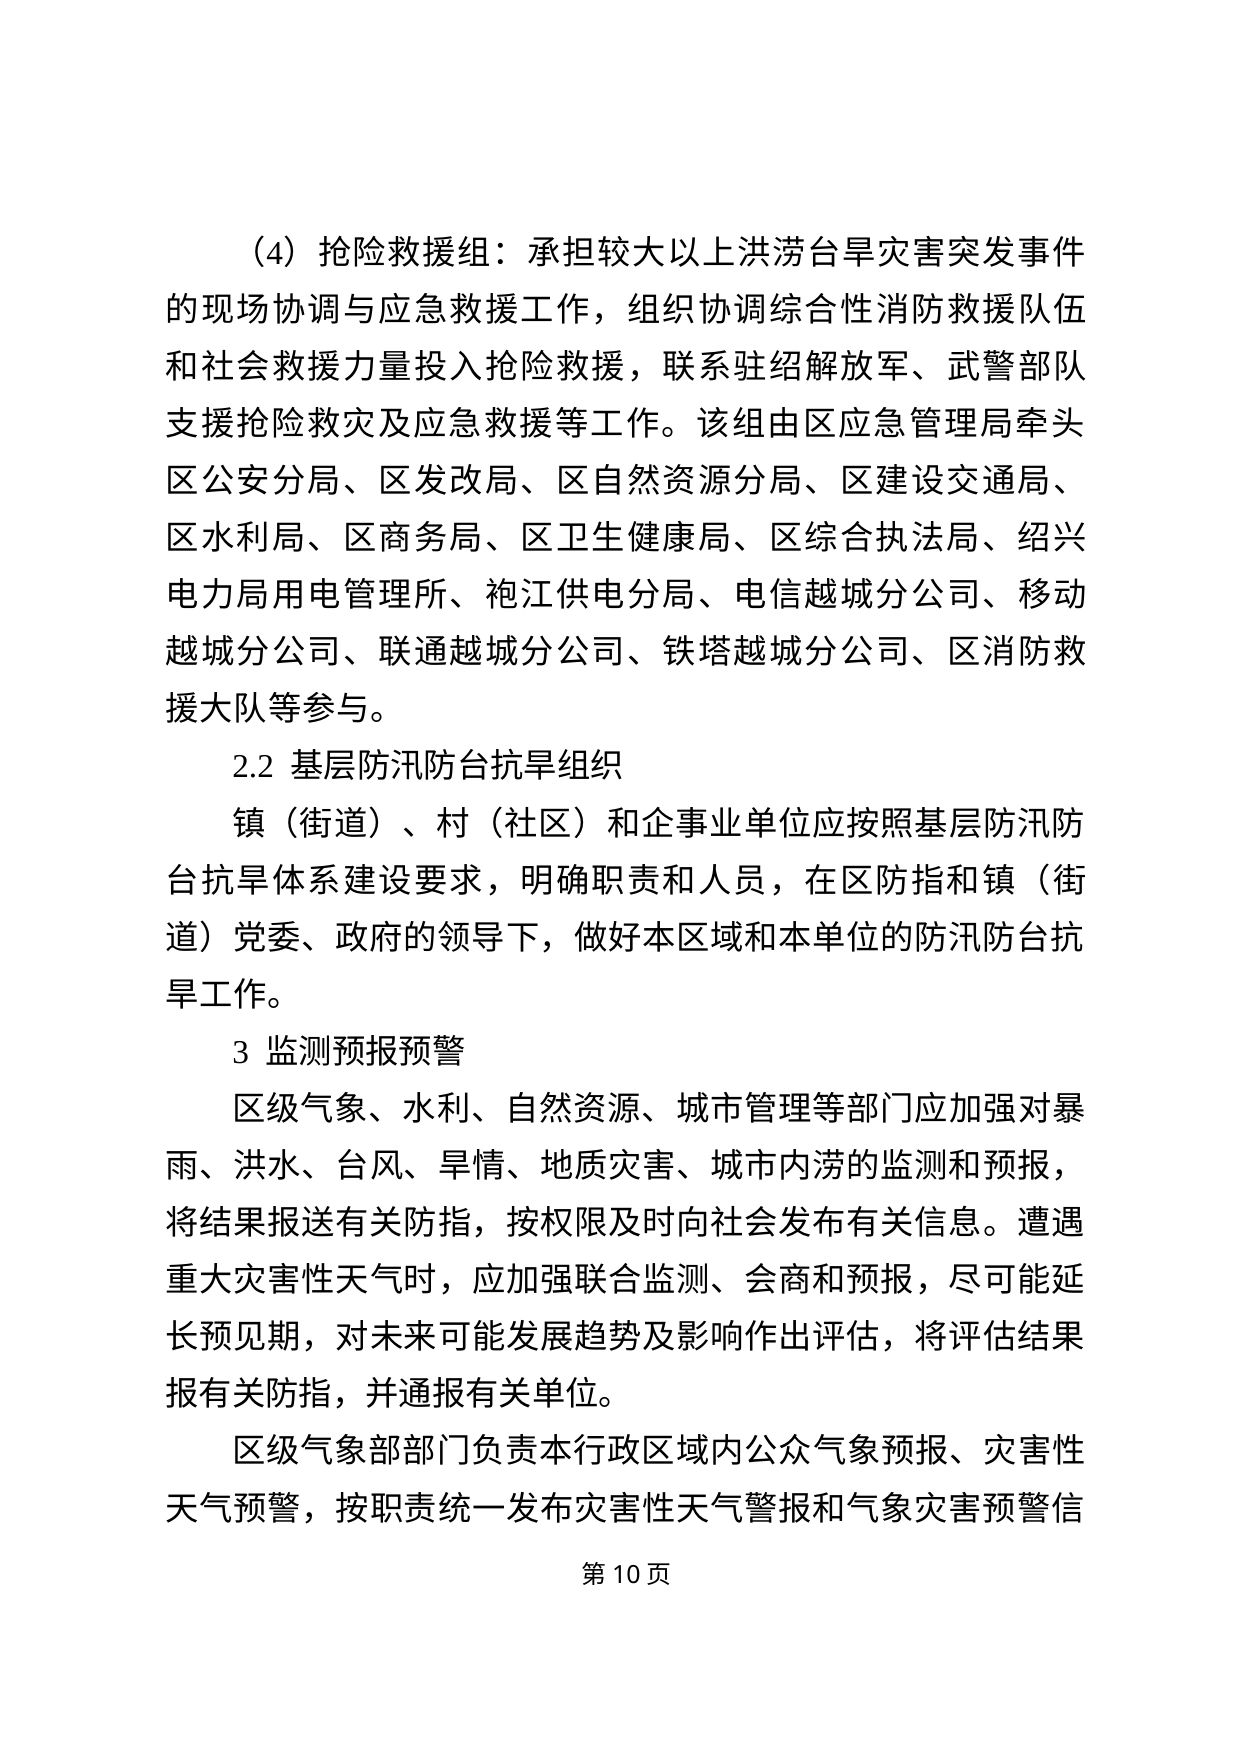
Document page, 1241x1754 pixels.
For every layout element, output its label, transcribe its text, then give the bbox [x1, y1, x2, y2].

text 3 监测预报预警 [165, 1018, 1087, 1075]
text （4）抢险救援组：承担较大以上洪涝台旱灾害突发事件的现场协调与应急救援工作，组织协调综合性消防救援队伍和社会救援力量投入抢险救援，联系驻绍解放军、武警部队支援抢险救灾及应急救援等工作。该组由区应急管理局牵头，区公安分局、区发改局、区自然资源分局、区建设交通局、区水利局、区商务局、区卫生健康局、区综合执法局、绍兴电力局用电管理所、袍江供电分局、电信越城分公司、移动越城分公司、联通越城分公司、铁塔越城分公司、区消防救援大队等参与。 [165, 218, 1087, 732]
text 2.2 基层防汛防台抗旱组织 [165, 732, 1087, 789]
text 镇（街道）、村（社区）和企事业单位应按照基层防汛防台抗旱体系建设要求，明确职责和人员，在区防指和镇（街道）党委、政府的领导下，做好本区域和本单位的防汛防台抗旱工作。 [165, 789, 1087, 1018]
text 区级气象、水利、自然资源、城市管理等部门应加强对暴雨、洪水、台风、旱情、地质灾害、城市内涝的监测和预报，将结果报送有关防指，按权限及时向社会发布有关信息。遭遇重大灾害性天气时，应加强联合监测、会商和预报，尽可能延长预见期，对未来可能发展趋势及影响作出评估，将评估结果报有关防指，并通报有关单位。 [165, 1075, 1087, 1417]
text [165, 1417, 1087, 1531]
